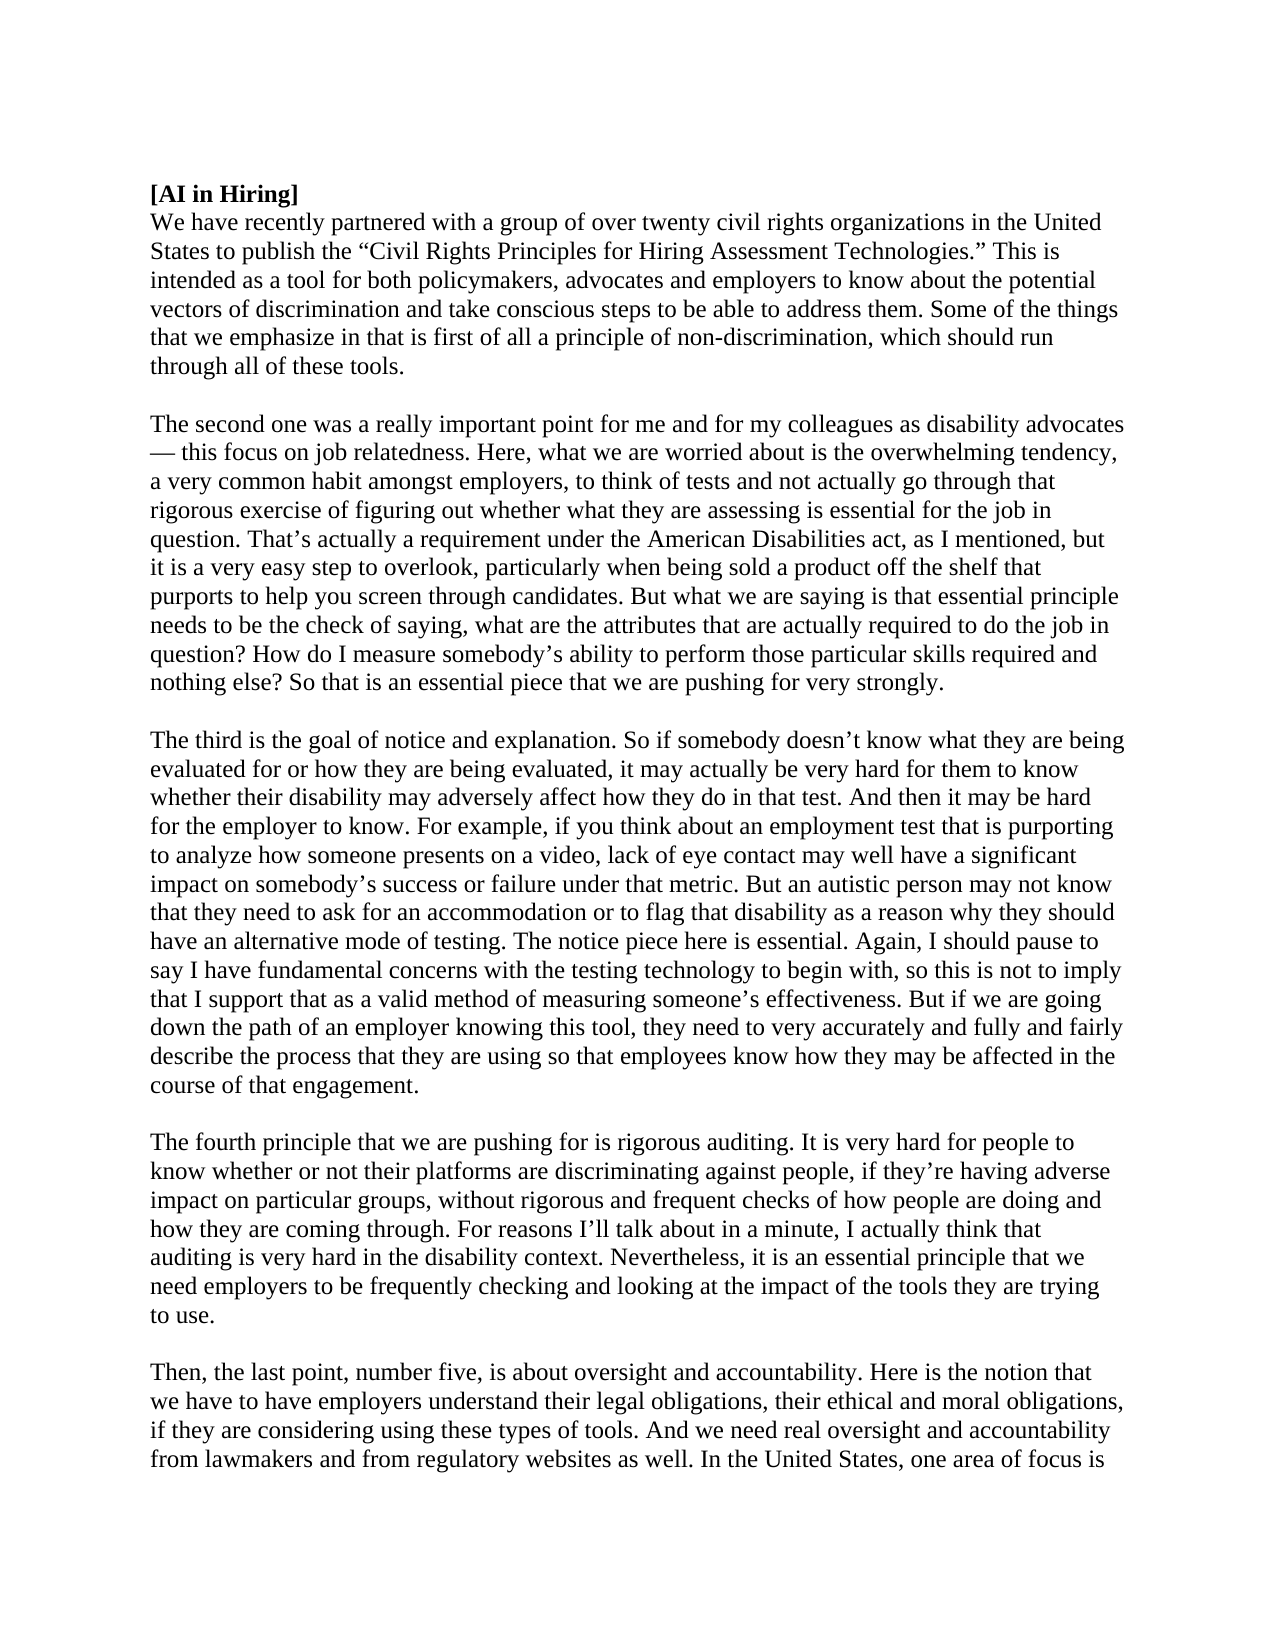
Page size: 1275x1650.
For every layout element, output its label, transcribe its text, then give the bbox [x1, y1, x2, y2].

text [150, 1357, 1125, 1472]
text The third is the goal of notice and explanation. So if somebody doesn’t know what they are being evaluated for or how they are being evaluated, it may actually be very hard for them to know whether their disability may adversely affect how they do in that test. And then it may be hard for the employer to know. For example, if you think about an employment test that is purporting to analyze how someone presents on a video, lack of eye contact may well have a significant impact on somebody’s success or failure under that metric. But an autistic person may not know that they need to ask for an accommodation or to flag that disability as a reason why they should have an alternative mode of testing. The notice piece here is essential. Again, I should pause to say I have fundamental concerns with the testing technology to begin with, so this is not to imply that I support that as a valid method of measuring someone’s effectiveness. But if we are going down the path of an employer knowing this tool, they need to very accurately and fully and fairly describe the process that they are using so that employees know how they may be affected in the course of that engagement. [150, 725, 1125, 1099]
text The second one was a really important point for me and for my colleagues as disability advocates — this focus on job relatedness. Here, what we are worried about is the overwhelming tendency, a very common habit amongst employers, to think of tests and not actually go through that rigorous exercise of figuring out whether what they are assessing is essential for the job in question. That’s actually a requirement under the American Disabilities act, as I mentioned, but it is a very easy step to overlook, particularly when being sold a product off the shelf that purports to help you screen through candidates. But what we are saying is that essential principle needs to be the check of saying, what are the attributes that are actually required to do the job in question? How do I measure somebody’s ability to perform those particular skills required and nothing else? So that is an essential piece that we are pushing for very strongly. [150, 409, 1125, 696]
text We have recently partnered with a group of over twenty civil rights organizations in the United States to publish the “Civil Rights Principles for Hiring Assessment Technologies.” This is intended as a tool for both policymakers, advocates and employers to know about the potential vectors of discrimination and take conscious steps to be able to address them. Some of the things that we emphasize in that is first of all a principle of non-discrimination, which should run through all of these tools. [150, 207, 1125, 380]
text [AI in Hiring] [150, 179, 1125, 207]
text The fourth principle that we are pushing for is rigorous auditing. It is very hard for people to know whether or not their platforms are discriminating against people, if they’re having adverse impact on particular groups, without rigorous and frequent checks of how people are doing and how they are coming through. For reasons I’ll talk about in a minute, I actually think that auditing is very hard in the disability context. Nevertheless, it is an essential principle that we need employers to be frequently checking and looking at the impact of the tools they are trying to use. [150, 1127, 1125, 1329]
